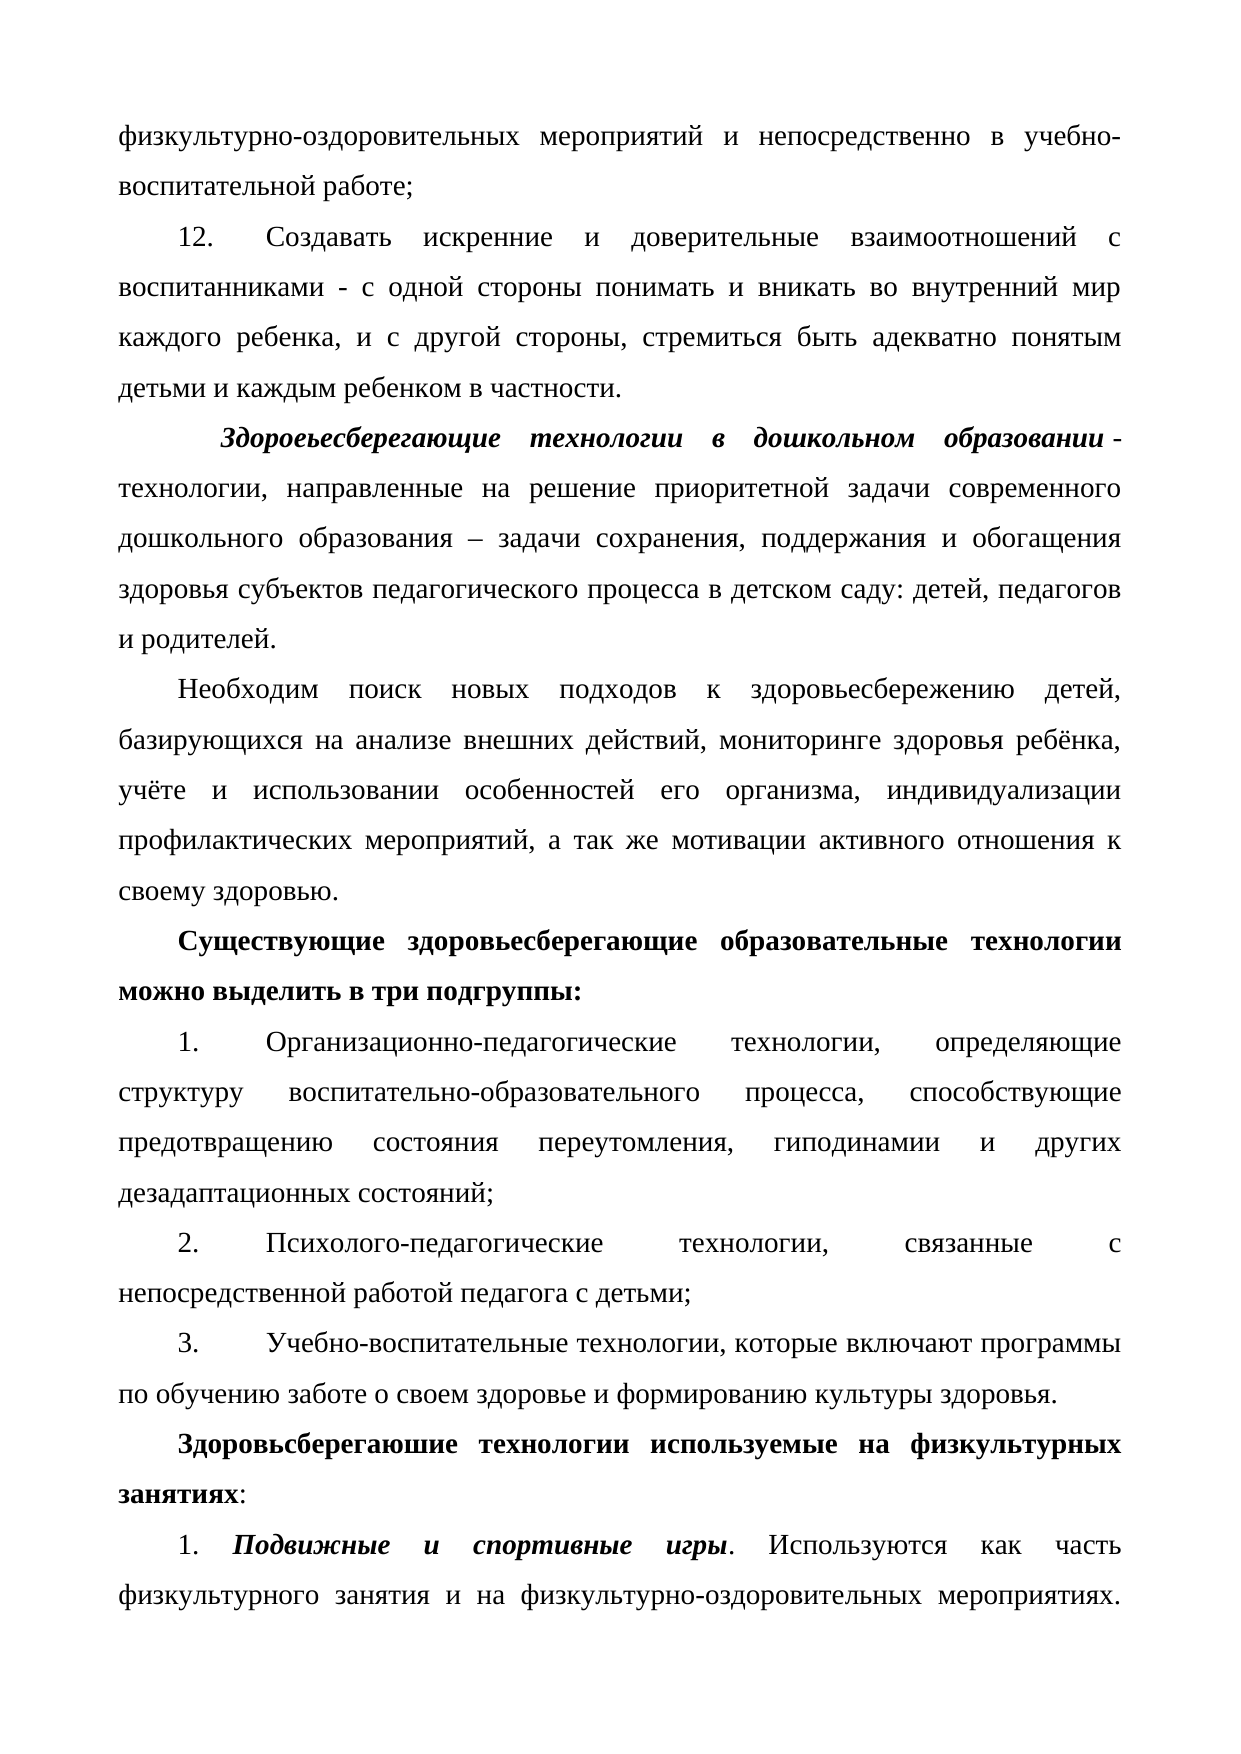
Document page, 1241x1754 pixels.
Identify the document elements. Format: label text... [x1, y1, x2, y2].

list Организационно-педагогические технологии, определяющие структуру воспитательно-образовательного процесса, способствующие предотвращению состояния переутомления, гиподинамии и других дезадаптационных состояний; [118, 1024, 1122, 1208]
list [118, 118, 1122, 202]
text Необходим поиск новых подходов к здоровьесбережению детей, базирующихся на анализе внешних действий, мониторинге здоровья ребёнка, учёте и использовании особенностей его организма, индивидуализации профилактических мероприятий, а так же мотивации активного отношения к своему здоровью. [118, 672, 1122, 906]
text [118, 1527, 1122, 1611]
list Психолого-педагогические технологии, связанные с непосредственной работой педагога с детьми; [118, 1225, 1122, 1309]
list Учебно-воспитательные технологии, которые включают программы по обучению заботе о своем здоровье и формированию культуры здоровья. [118, 1326, 1122, 1409]
text Существующие здоровьесберегающие образовательные технологии можно выделить в три подгруппы: [118, 923, 1122, 1007]
list Создавать искренние и доверительные взаимоотношений с воспитанниками - с одной стороны понимать и вникать во внутренний мир каждого ребенка, и с другой стороны, стремиться быть адекватно понятым детьми и каждым ребенком в частности. [118, 219, 1122, 403]
text Здороеьесберегающие технологии в дошкольном образовании - технологии, направленные на решение приоритетной задачи современного дошкольного образования – задачи сохранения, поддержания и обогащения здоровья субъектов педагогического процесса в детском саду: детей, педагогов и родителей. [118, 420, 1122, 655]
text Здоровьсберегаюшие технологии используемые на физкультурных занятиях: [118, 1426, 1122, 1510]
